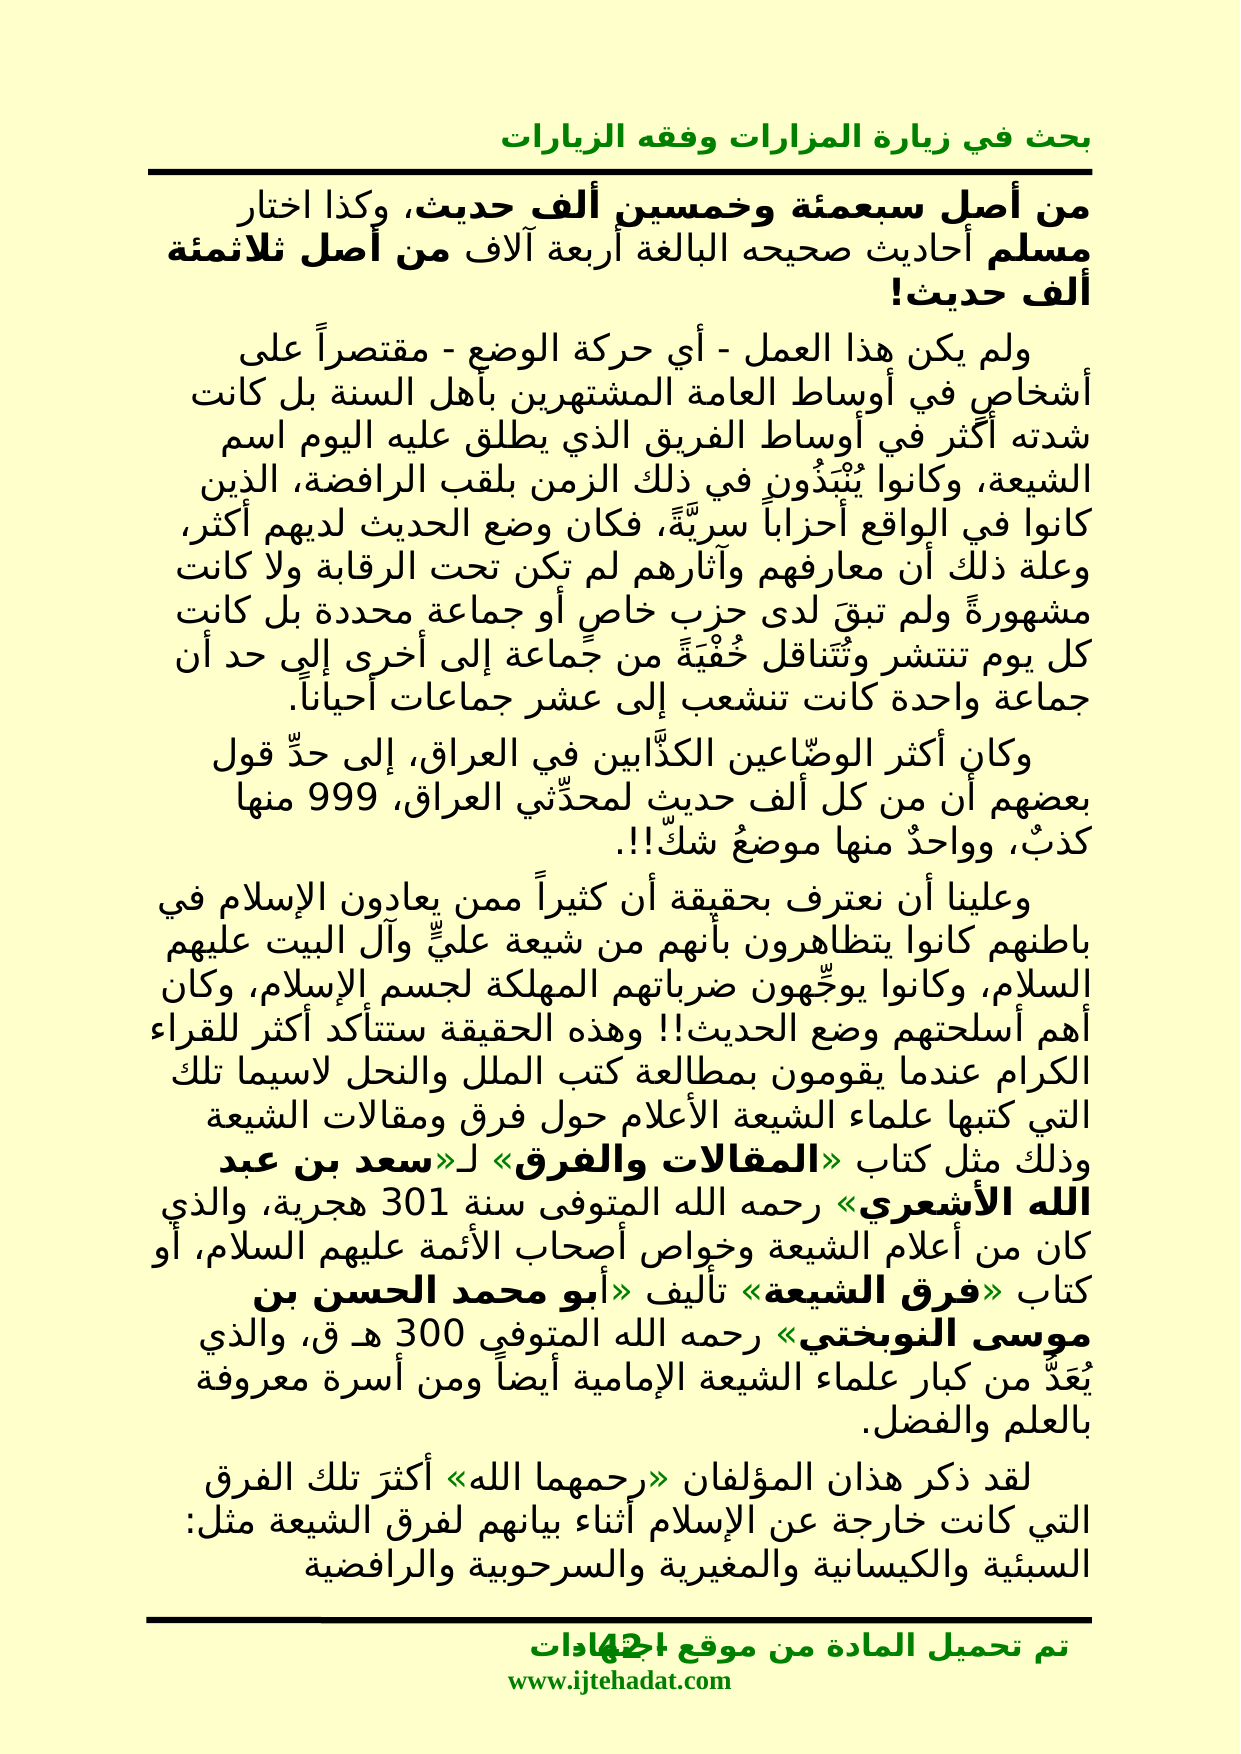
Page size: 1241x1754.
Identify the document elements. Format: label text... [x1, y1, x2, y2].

text وعلينا أن نعترف بحقيقة أن كثيراً ممن يعادون الإسلام في باطنهم كانوا يتظاهرون بأنهم من شيعة عليٍّ وآل البيت عليهم السلام، وكانوا يوجِّهون ضرباتهم المهلكة لجسم الإسلام، وكان أهم أسلحتهم وضع الحديث!! وهذه الحقيقة ستتأكد أكثر للقراء الكرام عندما يقومون بمطالعة كتب الملل والنحل لاسيما تلك التي كتبها علماء الشيعة الأعلام حول فرق ومقالات الشيعة وذلك مثل كتاب «المقالات والفرق» لـ«سعد بن عبد الله الأشعري» رحمه الله المتوفى سنة 301 هجرية، والذي كان من أعلام الشيعة وخواص أصحاب الأئمة عليهم السلام، أو كتاب «فرق الشيعة» تأليف «أبو محمد الحسن بن موسى النوبختي» رحمه الله المتوفى 300 هـ ق، والذي يُعَدُّ من كبار علماء الشيعة الإمامية أيضاً ومن أسرة معروفة بالعلم والفضل. [148, 875, 1092, 1443]
text وكان أكثر الوضّاعين الكذَّابين في العراق، إلى حدِّ قول بعضهم أن من كل ألف حديث لمحدِّثي العراق، 999 منها كذبٌ، وواحدٌ منها موضعُ شكّ!!. [148, 732, 1092, 863]
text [148, 1455, 1092, 1586]
text ولم يكن هذا العمل - أي حركة الوضع - مقتصراً على أشخاصٍ في أوساط العامة المشتهرين بأهل السنة بل كانت شدته أكثر في أوساط الفريق الذي يطلق عليه اليوم اسم الشيعة، وكانوا يُنْبَذُون في ذلك الزمن بلقب الرافضة، الذين كانوا في الواقع أحزاباً سريَّةً، فكان وضع الحديث لديهم أكثر، وعلة ذلك أن معارفهم وآثارهم لم تكن تحت الرقابة ولا كانت مشهورةً ولم تبقَ لدى حزب خاصٍ أو جماعة محددة بل كانت كل يوم تنتشر وتُتَناقل خُفْيَةً من جماعة إلى أخرى إلى حد أن جماعة واحدة كانت تنشعب إلى عشر جماعات أحياناً. [148, 327, 1092, 719]
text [148, 183, 1092, 314]
